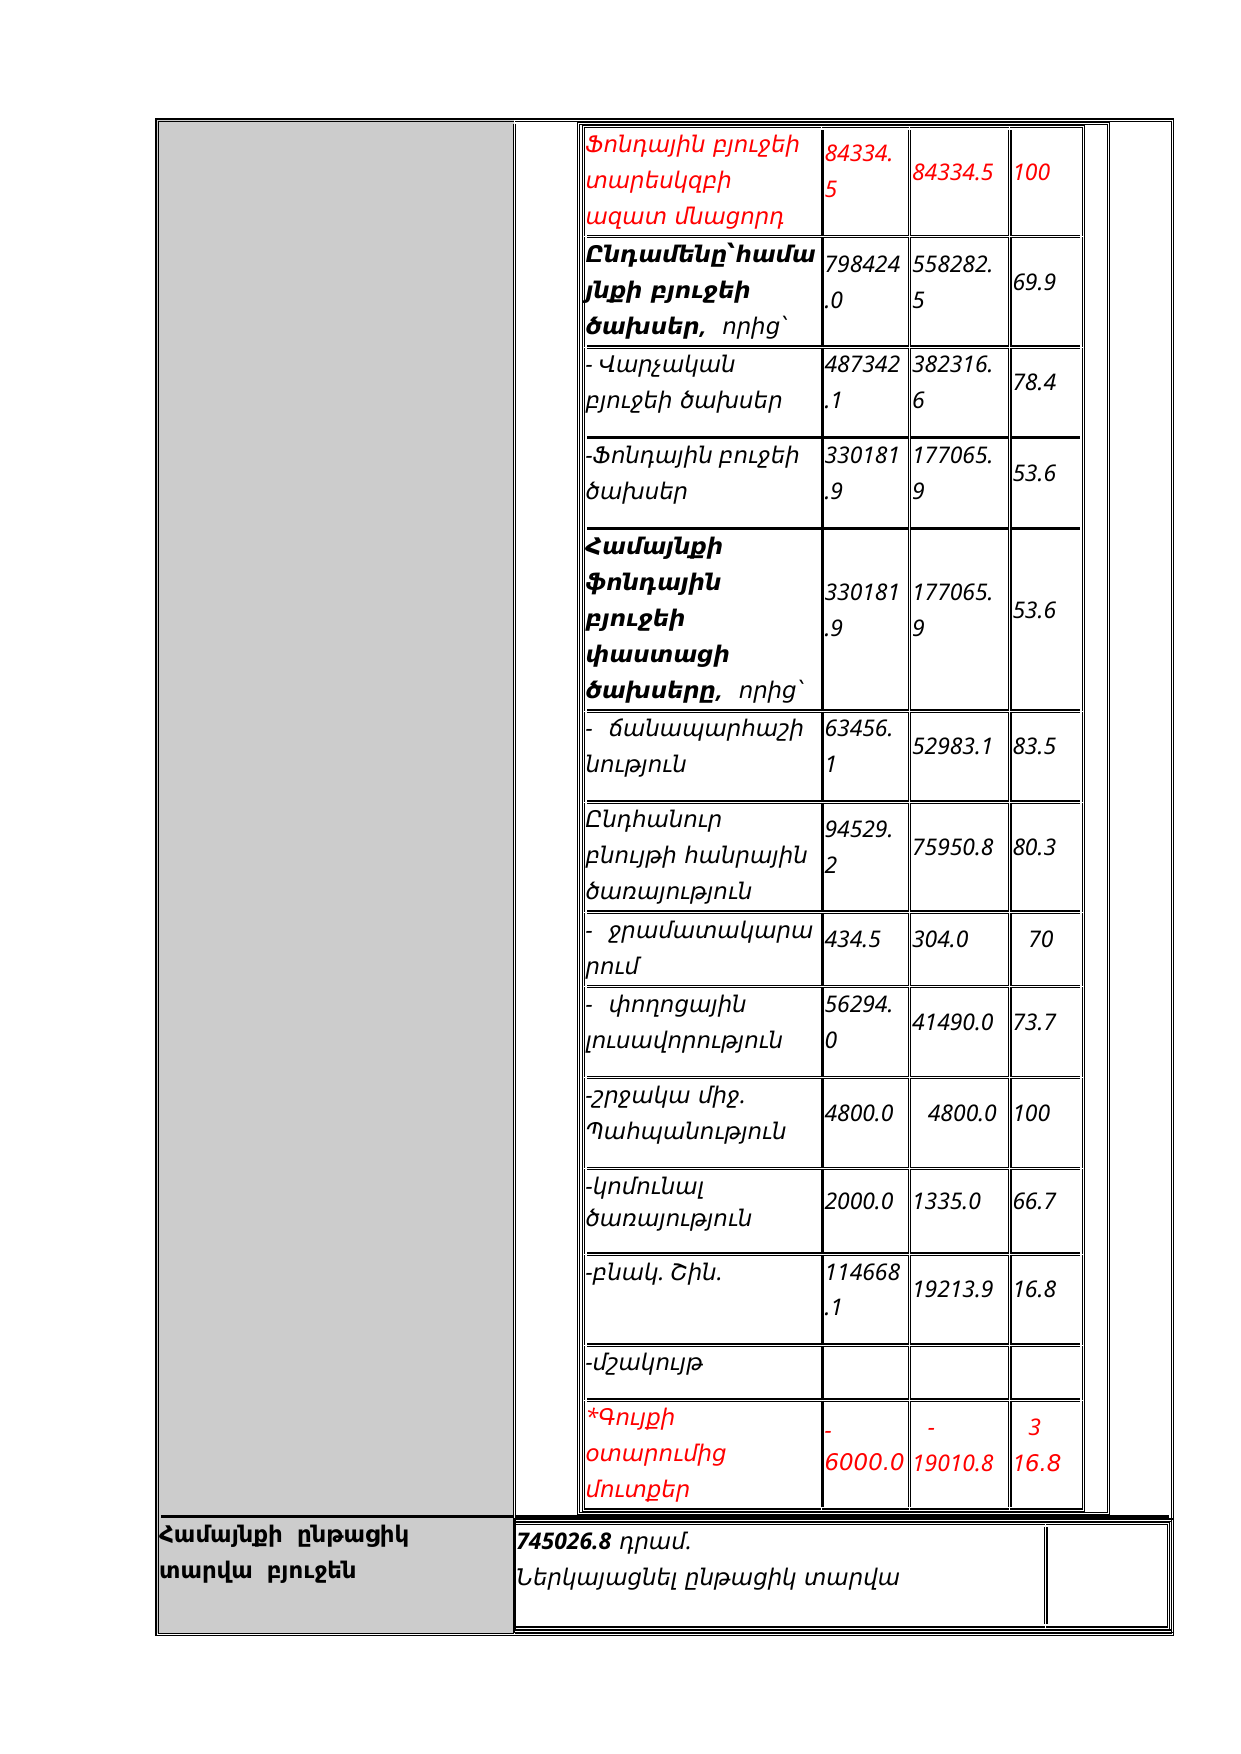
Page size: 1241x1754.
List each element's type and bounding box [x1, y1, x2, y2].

table_cell [159, 122, 514, 1515]
table_cell [159, 1515, 513, 1633]
table_cell [515, 122, 577, 1515]
table_cell [1110, 122, 1171, 1515]
